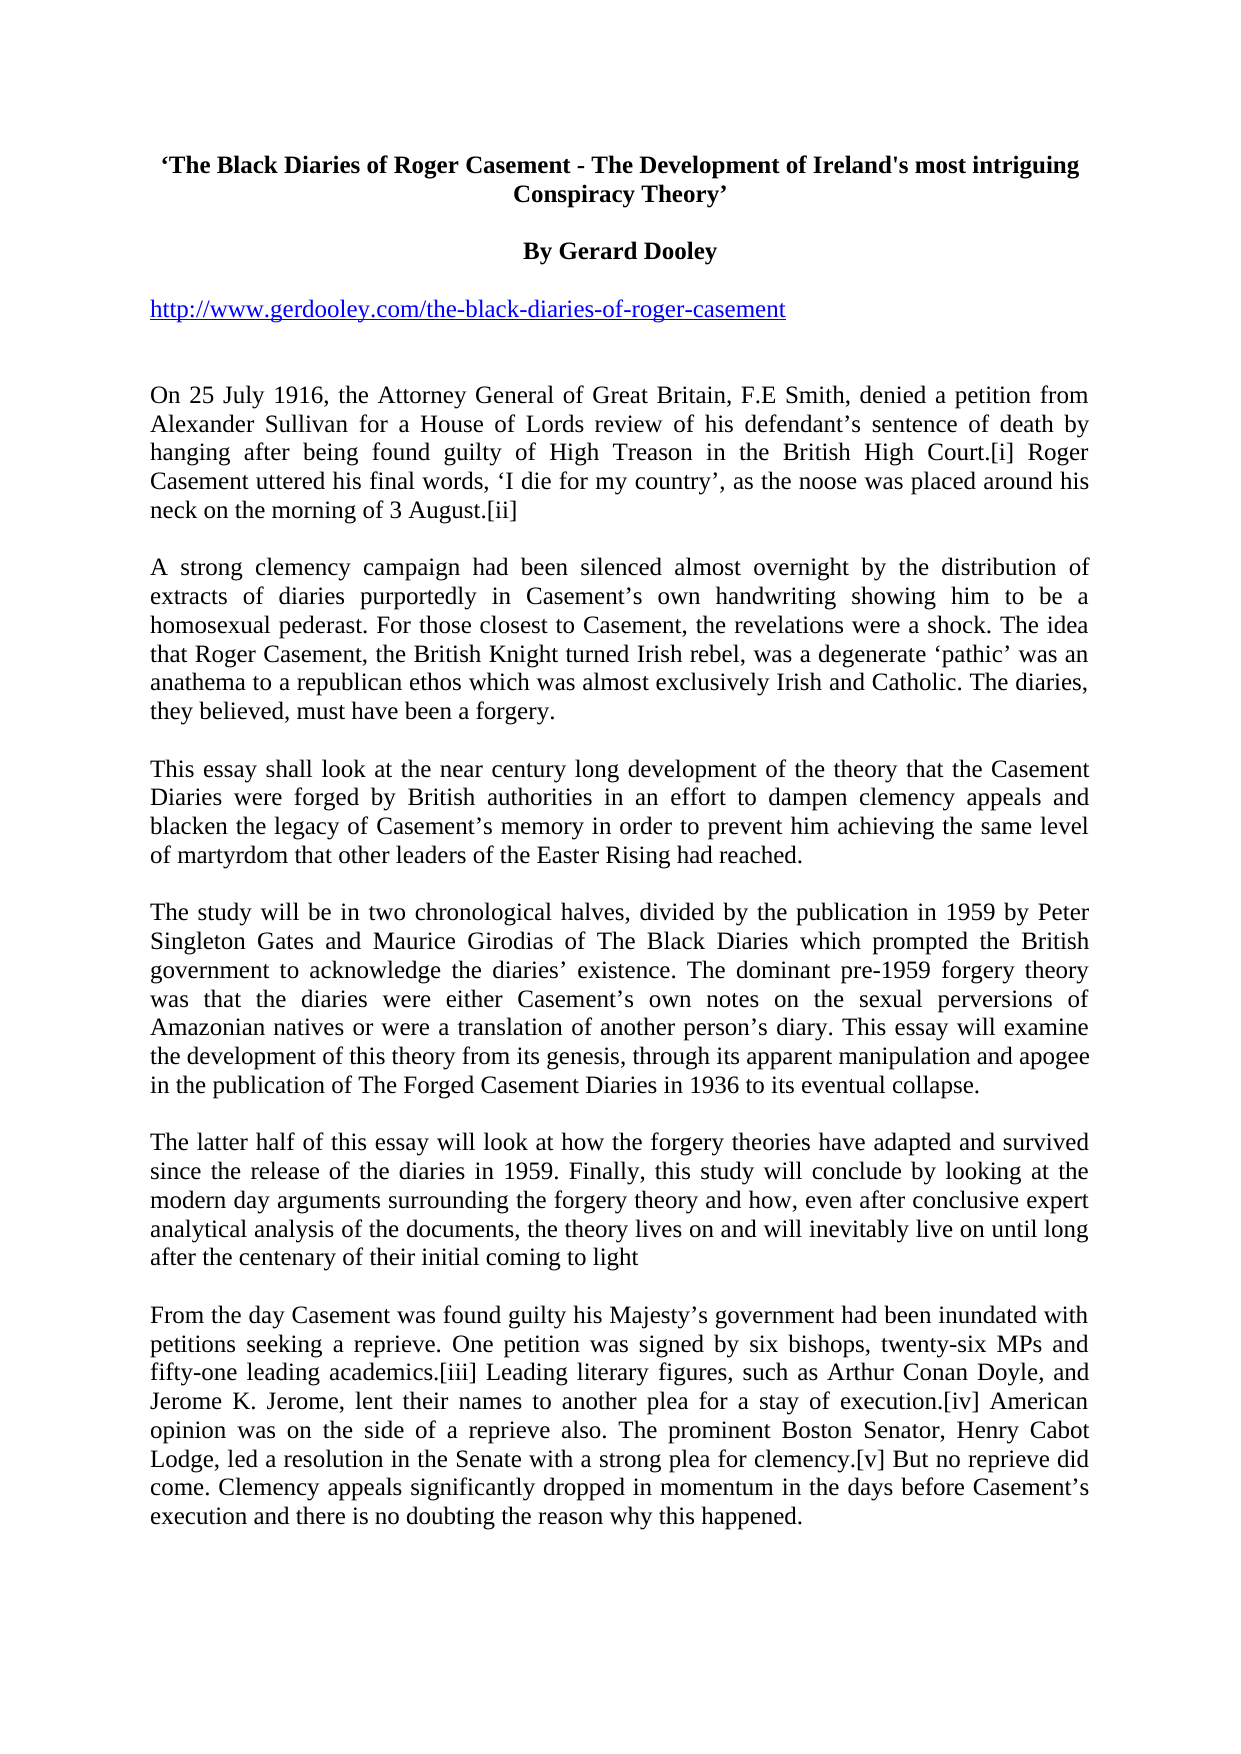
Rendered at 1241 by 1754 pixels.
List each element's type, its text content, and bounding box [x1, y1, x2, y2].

text A strong clemency campaign had been silenced almost overnight by the distribution of extracts of diaries purportedly in Casement’s own handwriting showing him to be a homosexual pederast. For those closest to Casement, the revelations were a shock. The idea that Roger Casement, the British Knight turned Irish rebel, was a degenerate ‘pathic’ was an anathema to a republican ethos which was almost exclusively Irish and Catholic. The diaries, they believed, must have been a forgery. [150, 552, 1090, 725]
text The study will be in two chronological halves, divided by the publication in 1959 by Peter Singleton Gates and Maurice Girodias of The Black Diaries which prompted the British government to acknowledge the diaries’ existence. The dominant pre-1959 forgery theory was that the diaries were either Casement’s own notes on the sexual perversions of Amazonian natives or were a translation of another person’s diary. This essay will examine the development of this theory from its genesis, through its apparent manipulation and apogee in the publication of The Forged Casement Diaries in 1936 to its eventual collapse. [150, 897, 1090, 1099]
text ‘The Black Diaries of Roger Casement - The Development of Ireland's most intriguing Conspiracy Theory’ [150, 150, 1090, 207]
text This essay shall look at the near century long development of the theory that the Casement Diaries were forged by British authorities in an effort to dampen clemency appeals and blacken the legacy of Casement’s memory in order to prevent him achieving the same level of martyrdom that other leaders of the Easter Rising had reached. [150, 754, 1090, 869]
text The latter half of this essay will look at how the forgery theories have adapted and survived since the release of the diaries in 1959. Finally, this study will conclude by looking at the modern day arguments surrounding the forgery theory and how, even after conclusive expert analytical analysis of the documents, the theory lives on and will inevitably live on until long after the centenary of their initial coming to light [150, 1127, 1090, 1271]
text By Gerard Dooley [150, 236, 1090, 265]
text http://www.gerdooley.com/the-black-diaries-of-roger-casement [150, 294, 1090, 322]
text On 25 July 1916, the Attorney General of Great Britain, F.E Smith, denied a petition from Alexander Sullivan for a House of Lords review of his defendant’s sentence of death by hanging after being found guilty of High Treason in the British High Court.[i] Roger Casement uttered his final words, ‘I die for my country’, as the noose was placed around his neck on the morning of 3 August.[ii] [150, 380, 1090, 524]
text From the day Casement was found guilty his Majesty’s government had been inundated with petitions seeking a reprieve. One petition was signed by six bishops, twenty-six MPs and fifty-one leading academics.[iii] Leading literary figures, such as Arthur Conan Doyle, and Jerome K. Jerome, lent their names to another plea for a stay of execution.[iv] American opinion was on the side of a reprieve also. The prominent Boston Senator, Henry Cabot Lodge, led a resolution in the Senate with a strong plea for clemency.[v] But no reprieve did come. Clemency appeals significantly dropped in momentum in the days before Casement’s execution and there is no doubting the reason why this happened. [150, 1300, 1090, 1530]
